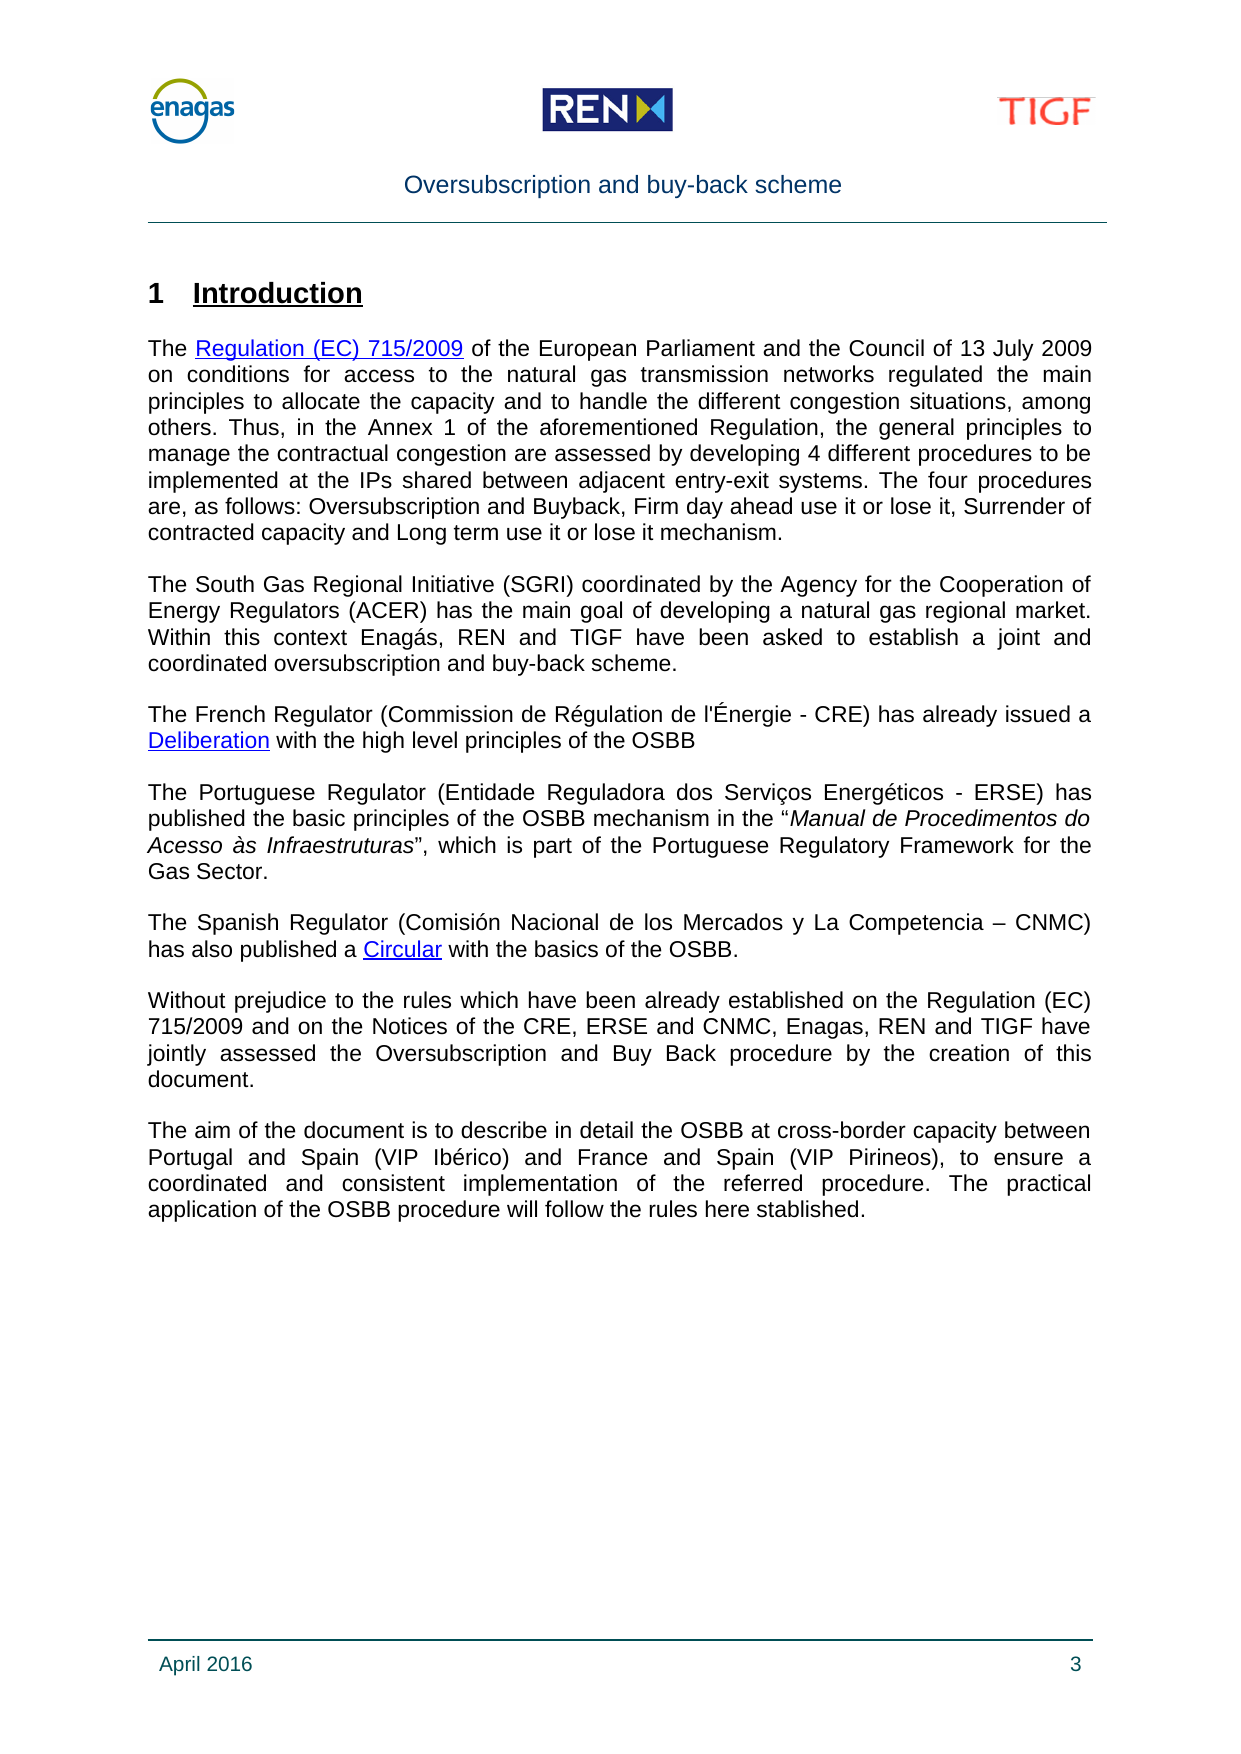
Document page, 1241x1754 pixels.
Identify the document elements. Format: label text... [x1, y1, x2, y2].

picture [150, 78, 235, 144]
text The French Regulator (Commission de Régulation de l'Énergie - CRE) has already issued a Deliberation with the high level principles of the OSBB [148, 701, 1092, 754]
text The South Gas Regional Initiative (SGRI) coordinated by the Agency for the Cooperation of Energy Regulators (ACER) has the main goal of developing a natural gas regional market. Within this context Enagás, REN and TIGF have been asked to establish a joint and coordinated oversubscription and buy-back scheme. [148, 571, 1092, 676]
text The Spanish Regulator (Comisión Nacional de los Mercados y La Competencia – CNMC) has also published a Circular with the basics of the OSBB. [148, 909, 1092, 962]
picture [995, 87, 1096, 135]
text The Portuguese Regulator (Entidade Reguladora dos Serviços Energéticos - ERSE) has published the basic principles of the OSBB mechanism in the “Manual de Procedimentos do Acesso às Infraestruturas”, which is part of the Portuguese Regulatory Framework for the Gas Sector. [148, 779, 1092, 884]
text The aim of the document is to describe in detail the OSBB at cross-border capacity between Portugal and Spain (VIP Ibérico) and France and Spain (VIP Pirineos), to ensure a coordinated and consistent implementation of the referred procedure. The practical application of the OSBB procedure will follow the rules here stablished. [148, 1117, 1092, 1223]
text Without prejudice to the rules which have been already established on the Regulation (EC) 715/2009 and on the Notices of the CRE, ERSE and CNMC, Enagas, REN and TIGF have jointly assessed the Oversubscription and Buy Back procedure by the creation of this document. [148, 987, 1092, 1092]
text Introduction [148, 276, 1092, 310]
text The Regulation (EC) 715/2009 of the European Parliament and the Council of 13 July 2009 on conditions for access to the natural gas transmission networks regulated the main principles to allocate the capacity and to handle the different congestion situations, among others. Thus, in the Annex 1 of the aforementioned Regulation, the general principles to manage the contractual congestion are assessed by developing 4 different procedures to be implemented at the IPs shared between adjacent entry-exit systems. The four procedures are, as follows: Oversubscription and Buyback, Firm day ahead use it or lose it, Surrender of contracted capacity and Long term use it or lose it mechanism. [148, 335, 1092, 546]
